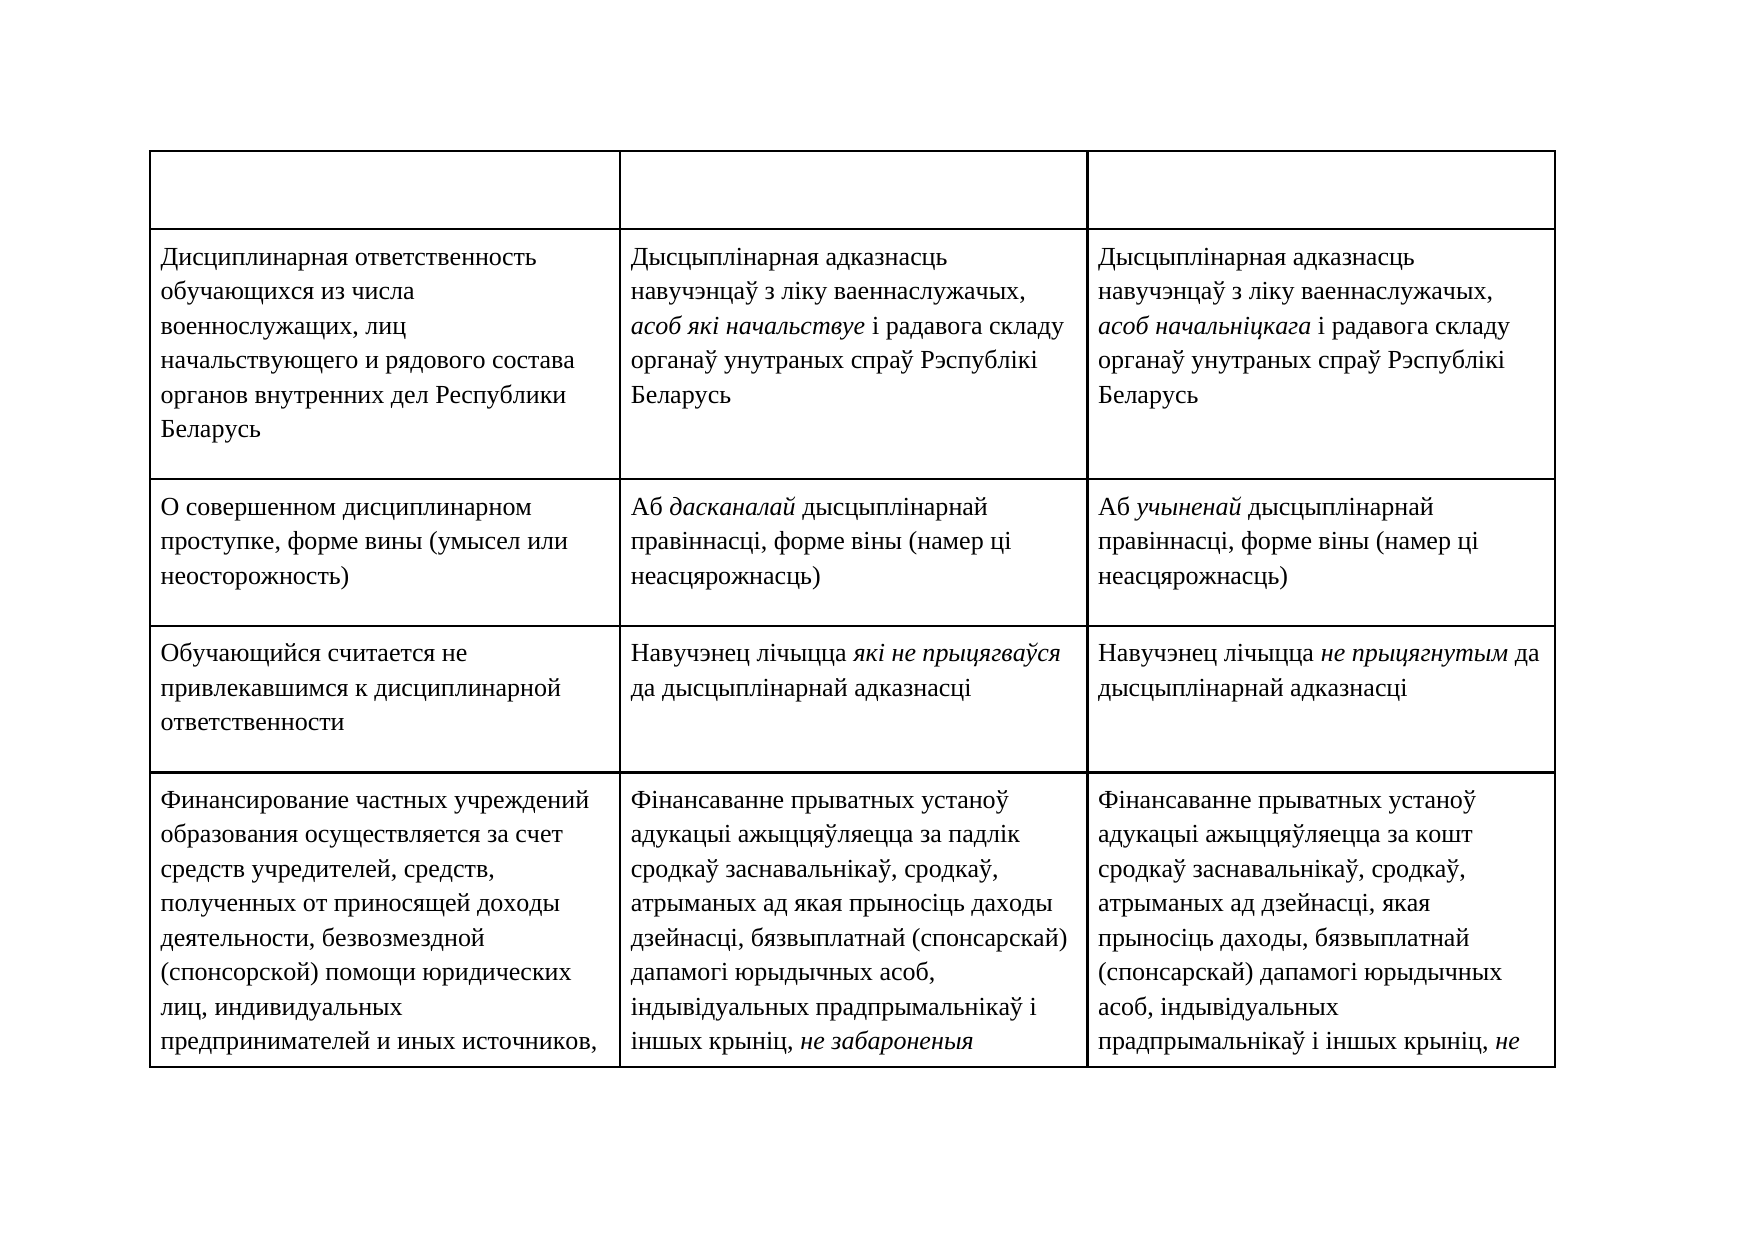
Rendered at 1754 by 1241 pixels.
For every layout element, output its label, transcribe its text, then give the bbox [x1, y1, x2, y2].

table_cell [151, 774, 619, 1066]
table_cell Навучэнец лiчыцца не прыцягнутым да дысцыплінарнай адказнасці [1089, 627, 1554, 771]
table_cell Дысцыплінарная адказнасць навучэнцаў з ліку ваеннаслужачых, асоб начальніцкага і радавога складу органаў унутраных спраў Рэспублікі Беларусь [1089, 230, 1554, 478]
table_cell Дысцыплінарная адказнасць навучэнцаў з ліку ваеннаслужачых, асоб які начальствуе і радавога складу органаў унутраных спраў Рэспублікі Беларусь [621, 230, 1086, 478]
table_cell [1089, 152, 1554, 228]
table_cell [1089, 774, 1554, 1066]
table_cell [621, 152, 1086, 228]
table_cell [151, 152, 619, 228]
table_cell Аб учыненай дысцыплінарнай правіннасці, форме віны (намер ці неасцярожнасць) [1089, 480, 1554, 625]
table_cell Обучающийся считается не привлекавшимся к дисциплинарной ответственности [151, 627, 619, 771]
table_cell Навучэнец лічыцца які не прыцягваўся да дысцыплінарнай адказнасці [621, 627, 1086, 771]
table_cell О совершенном дисциплинарном проступке, форме вины (умысел или неосторожность) [151, 480, 619, 625]
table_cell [621, 774, 1086, 1066]
table_cell Аб дасканалай дысцыплінарнай правіннасці, форме віны (намер ці неасцярожнасць) [621, 480, 1086, 625]
table_cell Дисциплинарная ответственность обучающихся из числа военнослужащих, лиц начальствующего и рядового состава органов внутренних дел Республики Беларусь [151, 230, 619, 478]
